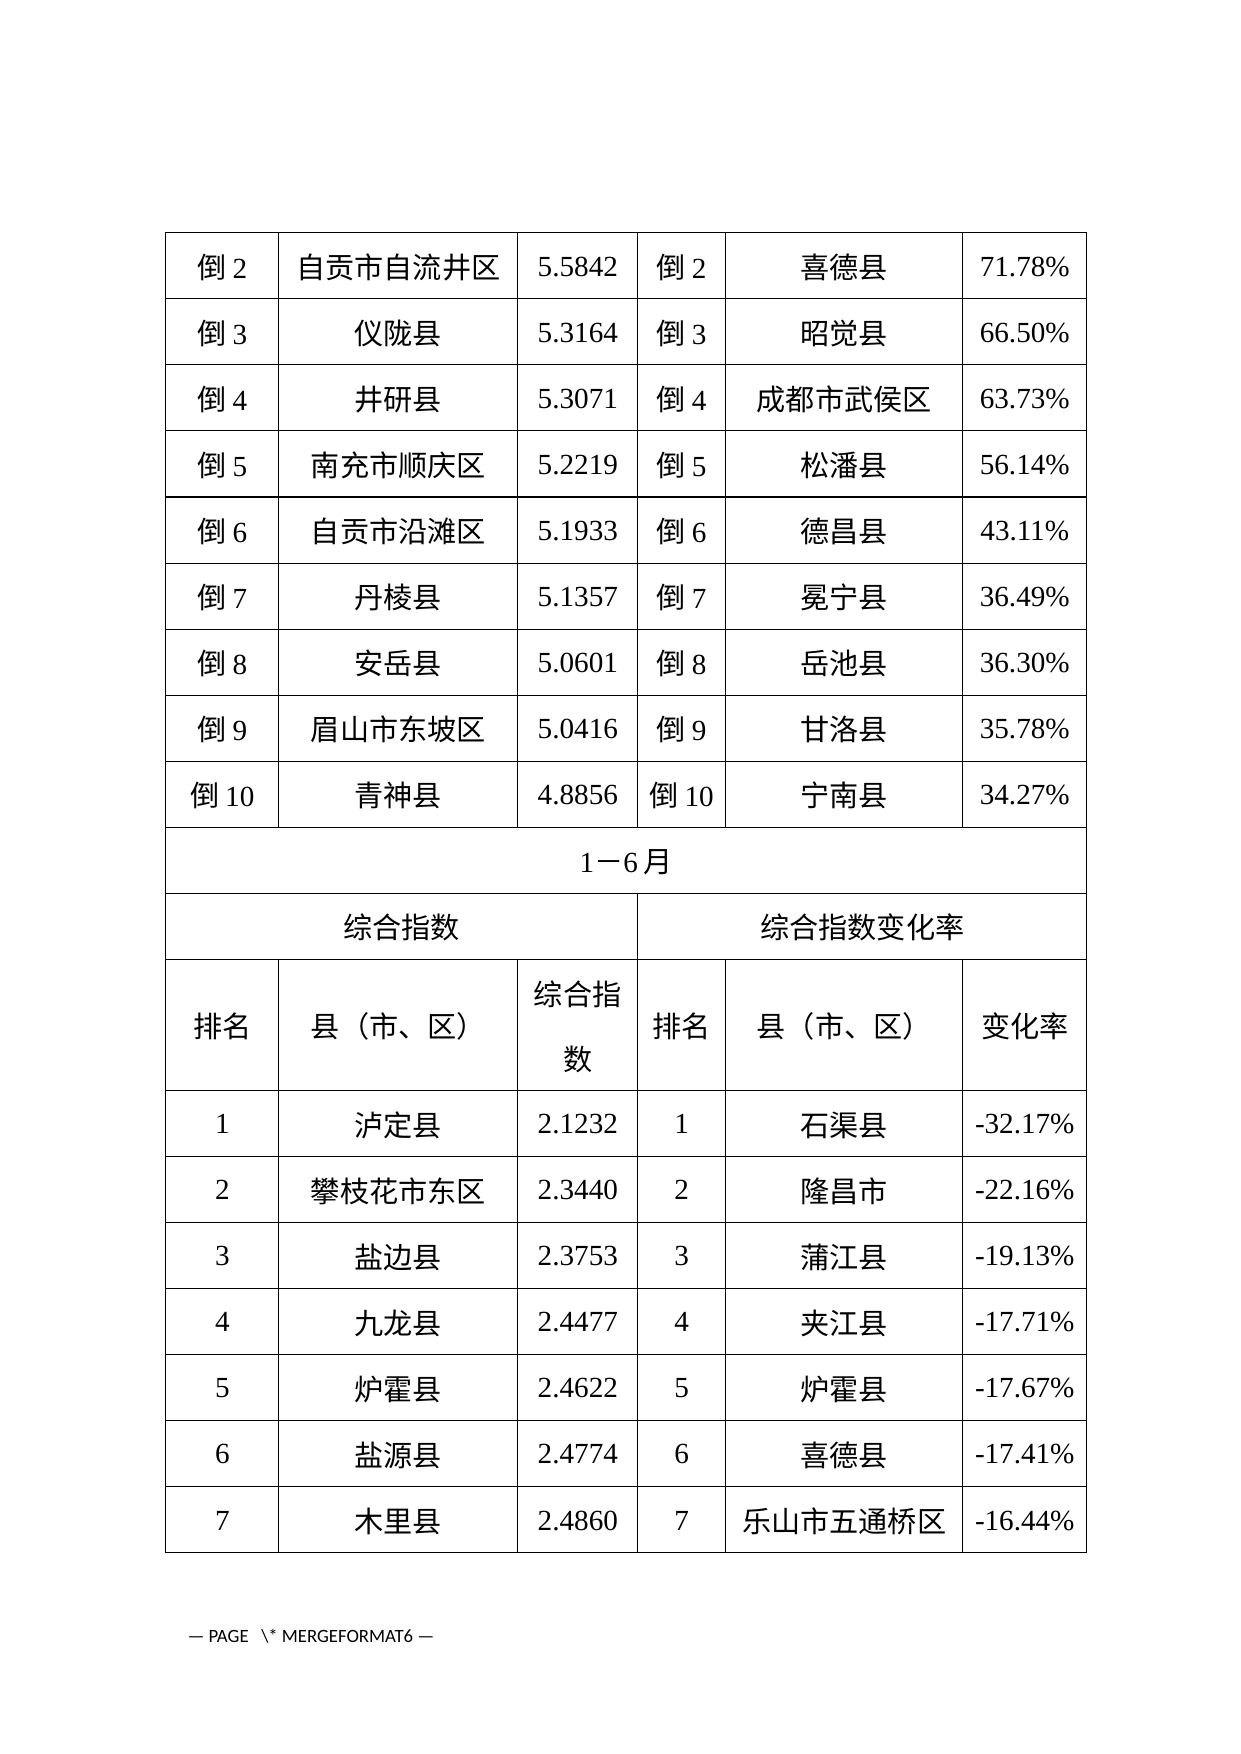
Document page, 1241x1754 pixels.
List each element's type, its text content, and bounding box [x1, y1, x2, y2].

table_cell 2.4774 [518, 1421, 637, 1486]
table_cell 倒5 [638, 431, 725, 496]
table_cell 岳池县 [726, 630, 962, 694]
table_cell 5 [638, 1355, 725, 1420]
table_cell 2 [166, 1157, 278, 1222]
table_cell 倒2 [638, 233, 725, 298]
table_cell 倒10 [166, 762, 278, 827]
table_cell 自贡市沿滩区 [279, 498, 517, 562]
table_cell 倒4 [638, 365, 725, 430]
table_cell 攀枝花市东区 [279, 1157, 517, 1222]
table_cell -17.67% [963, 1355, 1086, 1420]
table_cell 盐源县 [279, 1421, 517, 1486]
table_cell 倒8 [166, 630, 278, 694]
table_cell 排名 [166, 960, 278, 1090]
table_cell 36.30% [963, 630, 1086, 694]
table_cell 喜德县 [726, 1421, 962, 1486]
table_cell 2.1232 [518, 1091, 637, 1156]
table_cell 倒9 [166, 696, 278, 761]
table_cell 4 [166, 1289, 278, 1354]
table_cell 1－6月 [166, 828, 1086, 893]
table_cell 九龙县 [279, 1289, 517, 1354]
table_cell 63.73% [963, 365, 1086, 430]
table_cell 倒9 [638, 696, 725, 761]
table_cell 倒2 [166, 233, 278, 298]
table_cell 倒4 [166, 365, 278, 430]
table_cell 变化率 [963, 960, 1086, 1090]
table_cell 1 [166, 1091, 278, 1156]
table_cell 宁南县 [726, 762, 962, 827]
table_cell 炉霍县 [279, 1355, 517, 1420]
table_cell 5.1357 [518, 564, 637, 628]
table_cell 松潘县 [726, 431, 962, 496]
table_cell 5 [166, 1355, 278, 1420]
table_cell 倒7 [638, 564, 725, 628]
table_cell 34.27% [963, 762, 1086, 827]
table_cell 4.8856 [518, 762, 637, 827]
table_cell 综合指数变化率 [638, 894, 1086, 959]
table_cell 倒5 [166, 431, 278, 496]
table_cell 5.0416 [518, 696, 637, 761]
table_cell 眉山市东坡区 [279, 696, 517, 761]
table_cell 南充市顺庆区 [279, 431, 517, 496]
table_cell 35.78% [963, 696, 1086, 761]
table_cell -16.44% [963, 1487, 1086, 1552]
table_cell 43.11% [963, 498, 1086, 562]
table_cell -19.13% [963, 1223, 1086, 1288]
table_cell 2.4622 [518, 1355, 637, 1420]
table_cell 6 [166, 1421, 278, 1486]
table_cell 倒6 [166, 498, 278, 562]
table_cell 喜德县 [726, 233, 962, 298]
table_cell 泸定县 [279, 1091, 517, 1156]
table_cell 县（市、区） [279, 960, 517, 1090]
table_cell 7 [166, 1487, 278, 1552]
table_cell 倒3 [638, 299, 725, 364]
table_cell 倒6 [638, 498, 725, 562]
table_cell 5.2219 [518, 431, 637, 496]
table_cell 乐山市五通桥区 [726, 1487, 962, 1552]
table_cell 石渠县 [726, 1091, 962, 1156]
table_cell 5.5842 [518, 233, 637, 298]
table_cell 冕宁县 [726, 564, 962, 628]
table_cell 2.4477 [518, 1289, 637, 1354]
table_cell 2.3440 [518, 1157, 637, 1222]
table_cell 倒3 [166, 299, 278, 364]
table_cell 木里县 [279, 1487, 517, 1552]
table_cell 1 [638, 1091, 725, 1156]
table_cell 井研县 [279, 365, 517, 430]
table_cell 丹棱县 [279, 564, 517, 628]
table_cell 昭觉县 [726, 299, 962, 364]
table_cell 66.50% [963, 299, 1086, 364]
table_cell 倒7 [166, 564, 278, 628]
table_cell -22.16% [963, 1157, 1086, 1222]
table_cell 青神县 [279, 762, 517, 827]
table_cell 5.3164 [518, 299, 637, 364]
table_cell 5.1933 [518, 498, 637, 562]
table_cell 3 [166, 1223, 278, 1288]
table_cell 4 [638, 1289, 725, 1354]
table_cell -17.71% [963, 1289, 1086, 1354]
table_cell 7 [638, 1487, 725, 1552]
table_cell 2.3753 [518, 1223, 637, 1288]
table_cell 3 [638, 1223, 725, 1288]
table_cell 自贡市自流井区 [279, 233, 517, 298]
table_cell 仪陇县 [279, 299, 517, 364]
table_cell 2 [638, 1157, 725, 1222]
table_cell 排名 [638, 960, 725, 1090]
table_cell 倒10 [638, 762, 725, 827]
table_cell 蒲江县 [726, 1223, 962, 1288]
table_cell 盐边县 [279, 1223, 517, 1288]
table_cell 县（市、区） [726, 960, 962, 1090]
table_cell 综合指数 [518, 960, 637, 1090]
table_cell 2.4860 [518, 1487, 637, 1552]
table_cell 炉霍县 [726, 1355, 962, 1420]
table_cell 36.49% [963, 564, 1086, 628]
table_cell 5.3071 [518, 365, 637, 430]
table_cell -32.17% [963, 1091, 1086, 1156]
table_cell 安岳县 [279, 630, 517, 694]
table_cell 6 [638, 1421, 725, 1486]
table_cell 甘洛县 [726, 696, 962, 761]
table_cell -17.41% [963, 1421, 1086, 1486]
table_cell 夹江县 [726, 1289, 962, 1354]
table_cell 5.0601 [518, 630, 637, 694]
table_cell 隆昌市 [726, 1157, 962, 1222]
table_cell 71.78% [963, 233, 1086, 298]
table_cell 成都市武侯区 [726, 365, 962, 430]
table_cell 倒8 [638, 630, 725, 694]
table_cell 综合指数 [166, 894, 637, 959]
table_cell 56.14% [963, 431, 1086, 496]
table_cell 德昌县 [726, 498, 962, 562]
